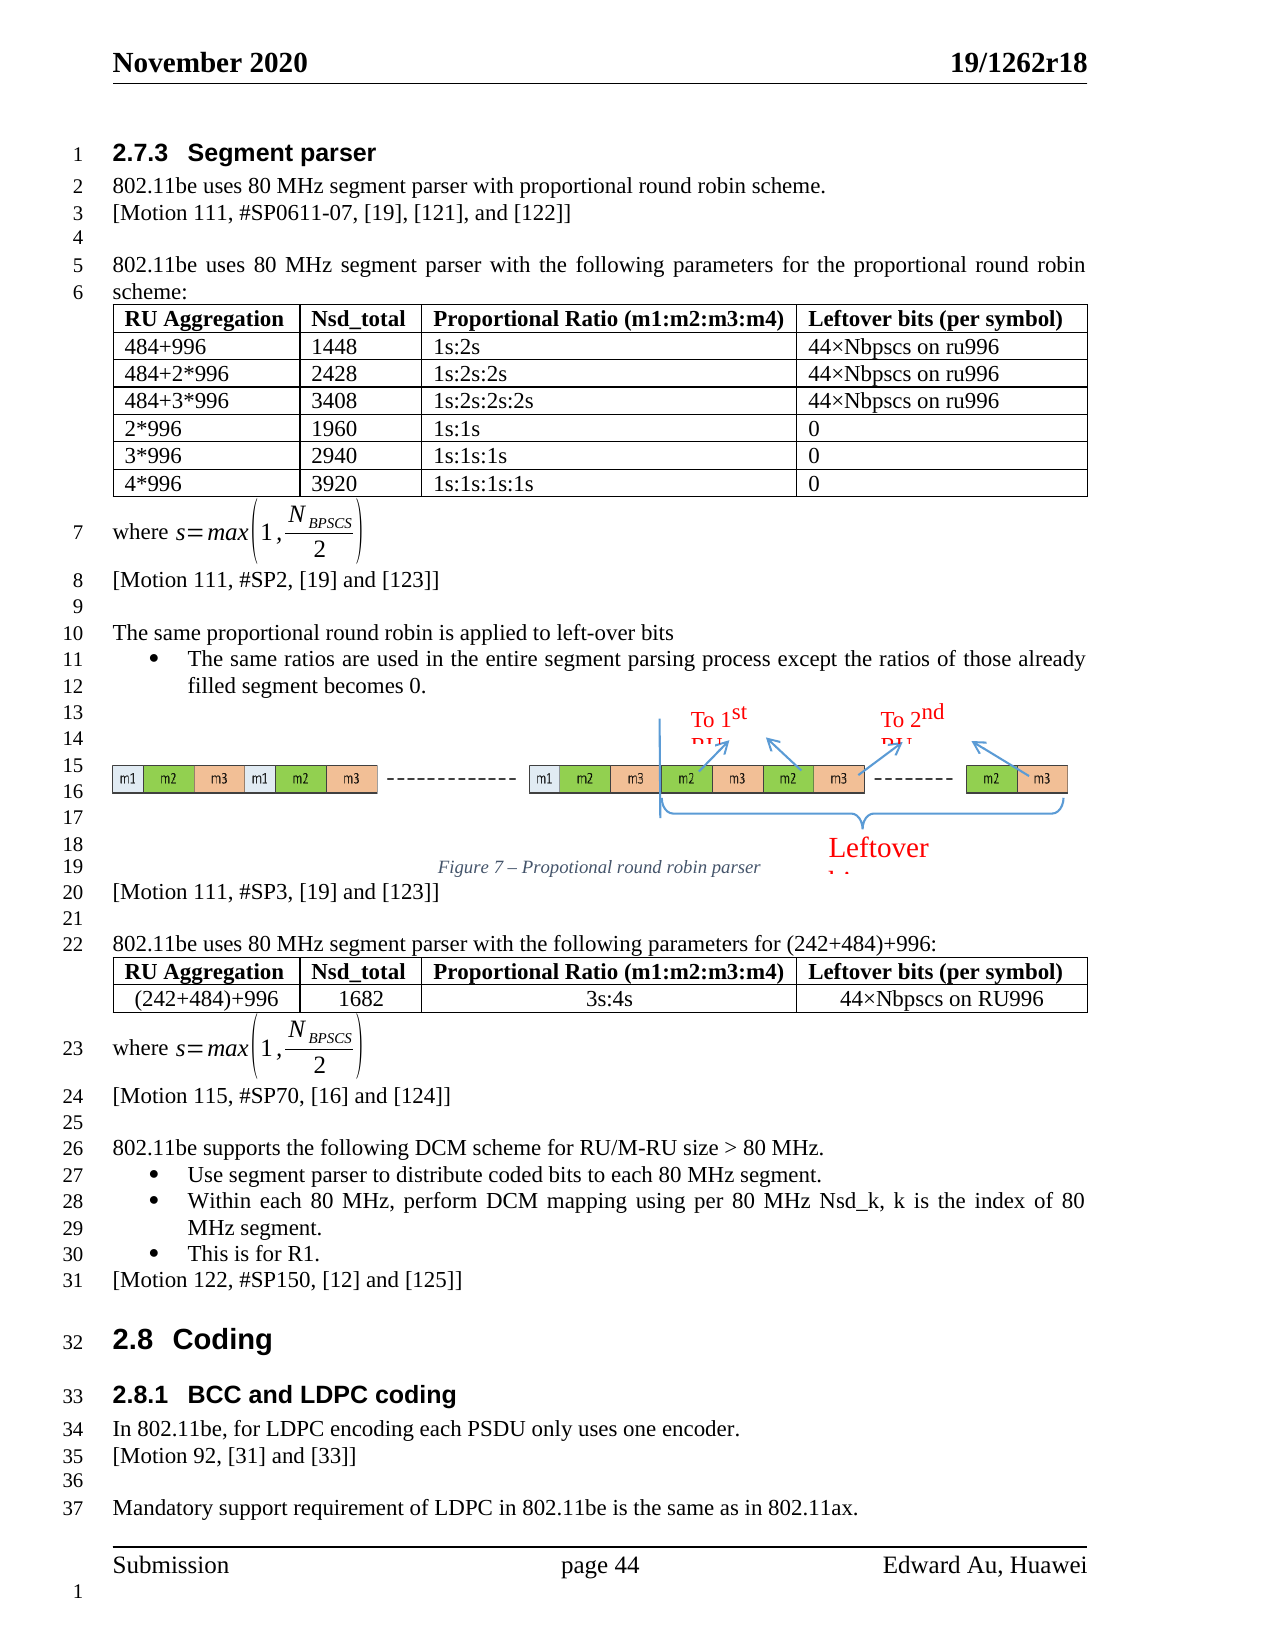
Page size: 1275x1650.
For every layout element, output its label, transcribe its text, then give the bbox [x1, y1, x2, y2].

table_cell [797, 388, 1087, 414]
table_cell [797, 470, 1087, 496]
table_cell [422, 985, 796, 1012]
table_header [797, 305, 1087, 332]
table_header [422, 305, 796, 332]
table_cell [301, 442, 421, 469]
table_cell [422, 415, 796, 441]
subtitle BCC and LDPC coding [112, 1380, 1087, 1409]
text where [112, 1013, 1087, 1082]
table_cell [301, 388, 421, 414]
list Use segment parser to distribute coded bits to each 80 MHz segment. [150, 1161, 1087, 1187]
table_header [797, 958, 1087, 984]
list This is for R1. [150, 1240, 1087, 1266]
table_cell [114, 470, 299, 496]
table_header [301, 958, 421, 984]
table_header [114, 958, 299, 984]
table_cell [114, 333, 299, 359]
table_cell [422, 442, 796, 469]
picture [661, 765, 1068, 794]
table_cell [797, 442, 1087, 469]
text 802.11be uses 80 MHz segment parser with the following parameters for (242+484)+996: [112, 930, 1087, 957]
text 802.11be uses 80 MHz segment parser with the following parameters for the proportional round robin scheme: [112, 252, 1087, 304]
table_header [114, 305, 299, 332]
text Mandatory support requirement of LDPC in 802.11be is the same as in 802.11ax. [112, 1494, 1087, 1521]
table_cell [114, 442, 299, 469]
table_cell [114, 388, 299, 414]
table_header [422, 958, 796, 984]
text where [112, 497, 1087, 566]
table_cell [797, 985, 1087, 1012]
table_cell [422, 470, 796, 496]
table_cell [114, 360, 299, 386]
text 802.11be uses 80 MHz segment parser with proportional round robin scheme. [112, 172, 1087, 199]
text [Motion 92, and ] [112, 1442, 1087, 1468]
text [Motion 115, #SP70, and ] [112, 1082, 1087, 1108]
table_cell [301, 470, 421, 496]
list Within each 80 MHz, perform DCM mapping using per 80 MHz Nsd_k, k is the index of 80 MHz segment. [150, 1187, 1087, 1240]
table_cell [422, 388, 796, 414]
text The same proportional round robin is applied to left-over bits [112, 619, 1087, 645]
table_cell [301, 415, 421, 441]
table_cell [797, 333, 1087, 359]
text In 802.11be, for LDPC encoding each PSDU only uses one encoder. [112, 1415, 1087, 1442]
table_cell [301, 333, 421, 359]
list The same ratios are used in the entire segment parsing process except the ratios of those already filled segment becomes 0. [150, 645, 1087, 698]
text [Motion 111, #SP2, and ] [112, 566, 1087, 593]
text Figure 7 – Propotional round robin parser [112, 856, 1087, 878]
subtitle Segment parser [112, 137, 1087, 166]
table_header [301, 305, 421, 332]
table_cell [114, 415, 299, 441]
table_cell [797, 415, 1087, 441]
text 802.11be supports the following DCM scheme for RU/M-RU size > 80 MHz. [112, 1134, 1087, 1161]
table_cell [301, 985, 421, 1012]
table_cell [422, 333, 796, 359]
text [Motion 122, #SP150, and ] [112, 1266, 1087, 1293]
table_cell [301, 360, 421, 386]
picture [112, 765, 659, 794]
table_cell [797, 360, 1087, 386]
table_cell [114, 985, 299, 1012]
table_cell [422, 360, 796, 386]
subtitle Coding [112, 1322, 1087, 1355]
text [Motion 111, #SP3, and ] [112, 878, 1087, 904]
text [Motion 111, #SP0611-07, , , and ] [112, 199, 1087, 225]
